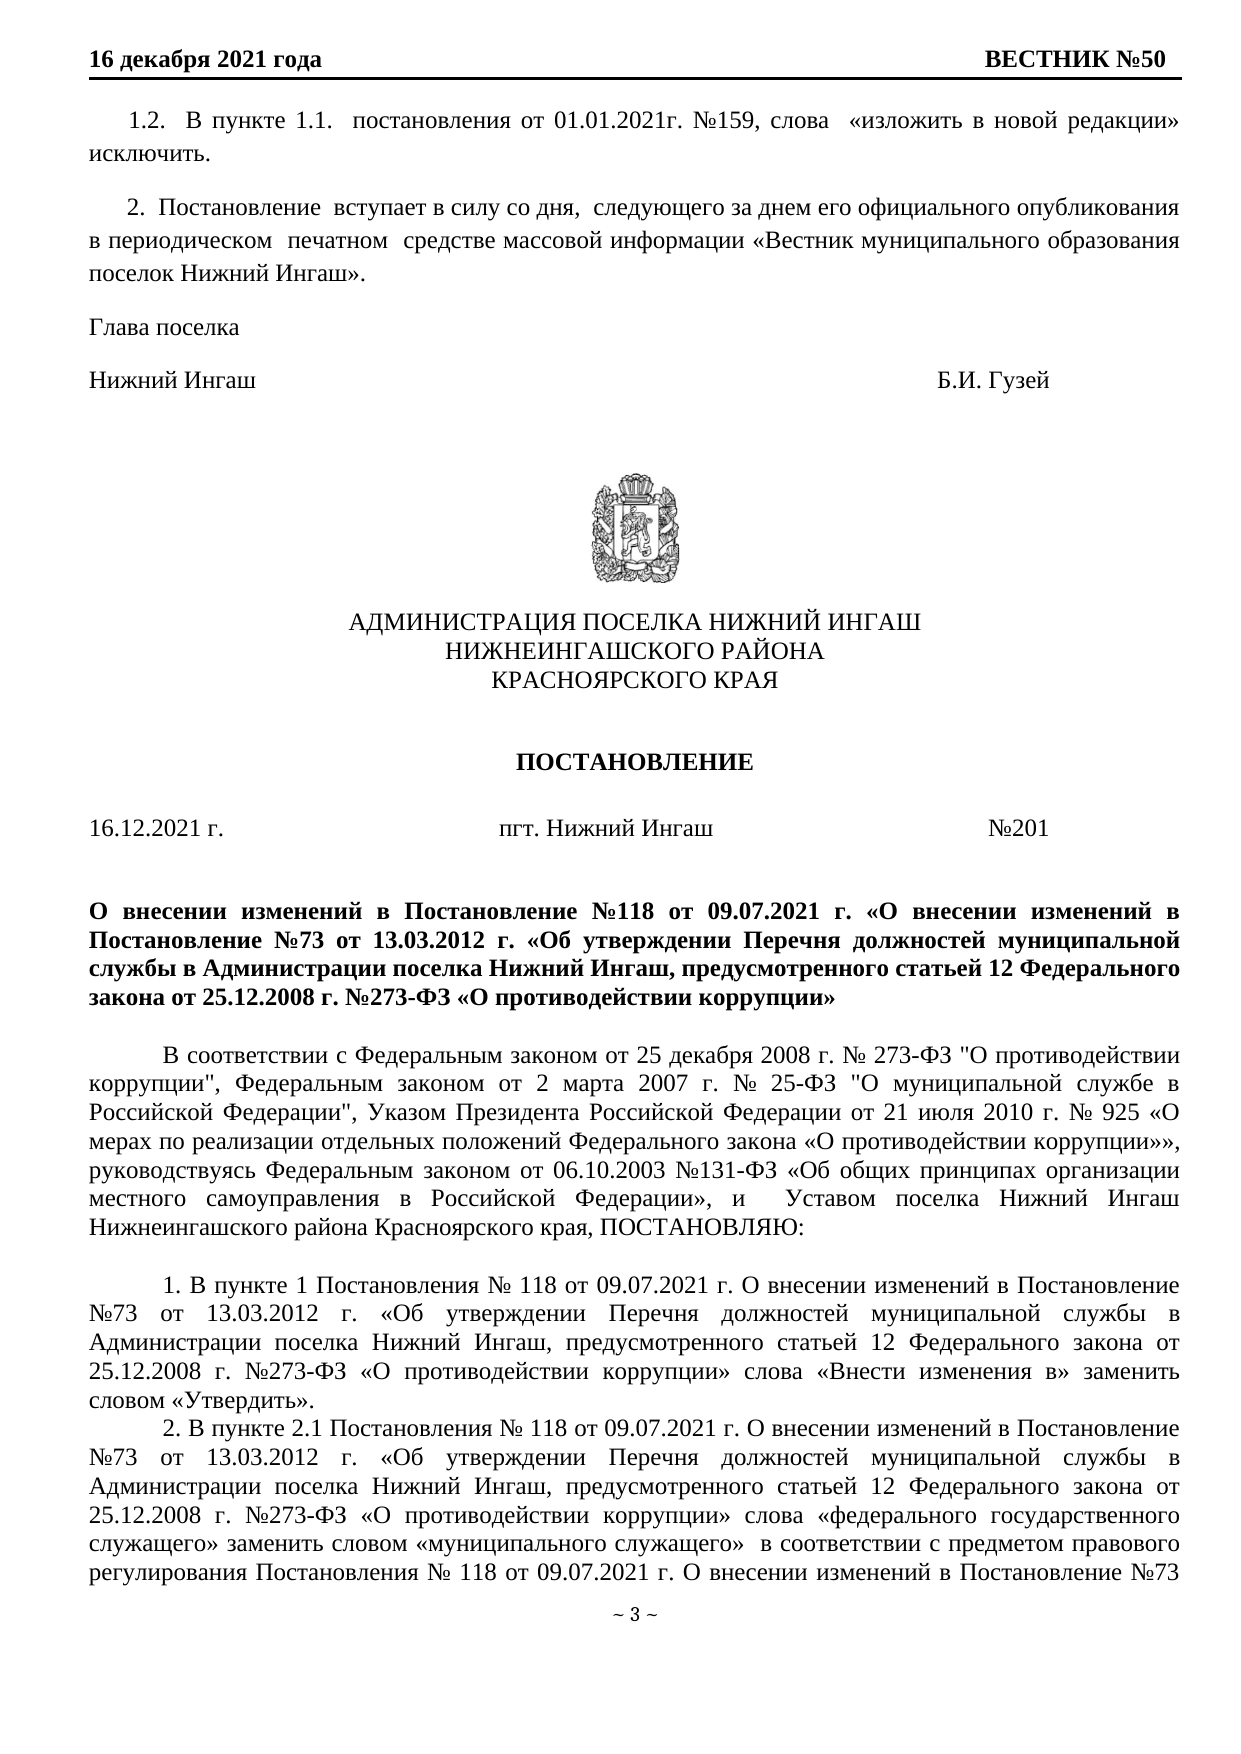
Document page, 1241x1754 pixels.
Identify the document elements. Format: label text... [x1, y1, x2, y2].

text НИЖНЕИНГАШСКОГО РАЙОНА [89, 636, 1181, 665]
text О внесении изменений в Постановление №118 от 09.07.2021 г. «О внесении изменений в Постановление №73 от 13.03.2012 г. «Об утверждении Перечня должностей муниципальной службы в Администрации поселка Нижний Ингаш, предусмотренного статьей 12 Федерального закона от 25.12.2008 г. №273-ФЗ «О противодействии коррупции» [89, 896, 1181, 1011]
text В соответствии с Федеральным законом от 25 декабря 2008 г. № 273-ФЗ "О противодействии коррупции", Федеральным законом от 2 марта 2007 г. № 25-ФЗ "О муниципальной службе в Российской Федерации", Указом Президента Российской Федерации от 21 июля 2010 г. № 925 «О мерах по реализации отдельных положений Федерального закона «О противодействии коррупции»», руководствуясь Федеральным законом от 06.10.2003 №131-ФЗ «Об общих принципах организации местного самоуправления в Российской Федерации», и Уставом поселка Нижний Ингаш Нижнеингашского района Красноярского края, ПОСТАНОВЛЯЮ: [89, 1040, 1181, 1241]
picture [590, 473, 680, 583]
text КРАСНОЯРСКОГО КРАЯ [89, 665, 1181, 693]
text Нижний Ингаш Б.И. Гузей [89, 366, 1181, 394]
text 16.12.2021 г. пгт. Нижний Ингаш №201 [89, 813, 1181, 842]
text 1.2. В пункте 1.1. постановления от 01.01.2021г. №159, слова «изложить в новой редакции» исключить. [89, 105, 1181, 167]
text АДМИНИСТРАЦИЯ ПОСЕЛКА НИЖНИЙ ИНГАШ [89, 607, 1181, 636]
text 1. В пункте 1 Постановления № 118 от 09.07.2021 г. О внесении изменений в Постановление №73 от 13.03.2012 г. «Об утверждении Перечня должностей муниципальной службы в Администрации поселка Нижний Ингаш, предусмотренного статьей 12 Федерального закона от 25.12.2008 г. №273-ФЗ «О противодействии коррупции» слова «Внести изменения в» заменить словом «Утвердить». [89, 1270, 1181, 1413]
text Глава поселка [89, 312, 1181, 341]
text ПОСТАНОВЛЕНИЕ [89, 747, 1181, 776]
text 2. Постановление вступает в силу со дня, следующего за днем его официального опубликования в периодическом печатном средстве массовой информации «Вестник муниципального образования поселок Нижний Ингаш». [89, 192, 1181, 287]
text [89, 1413, 1181, 1586]
